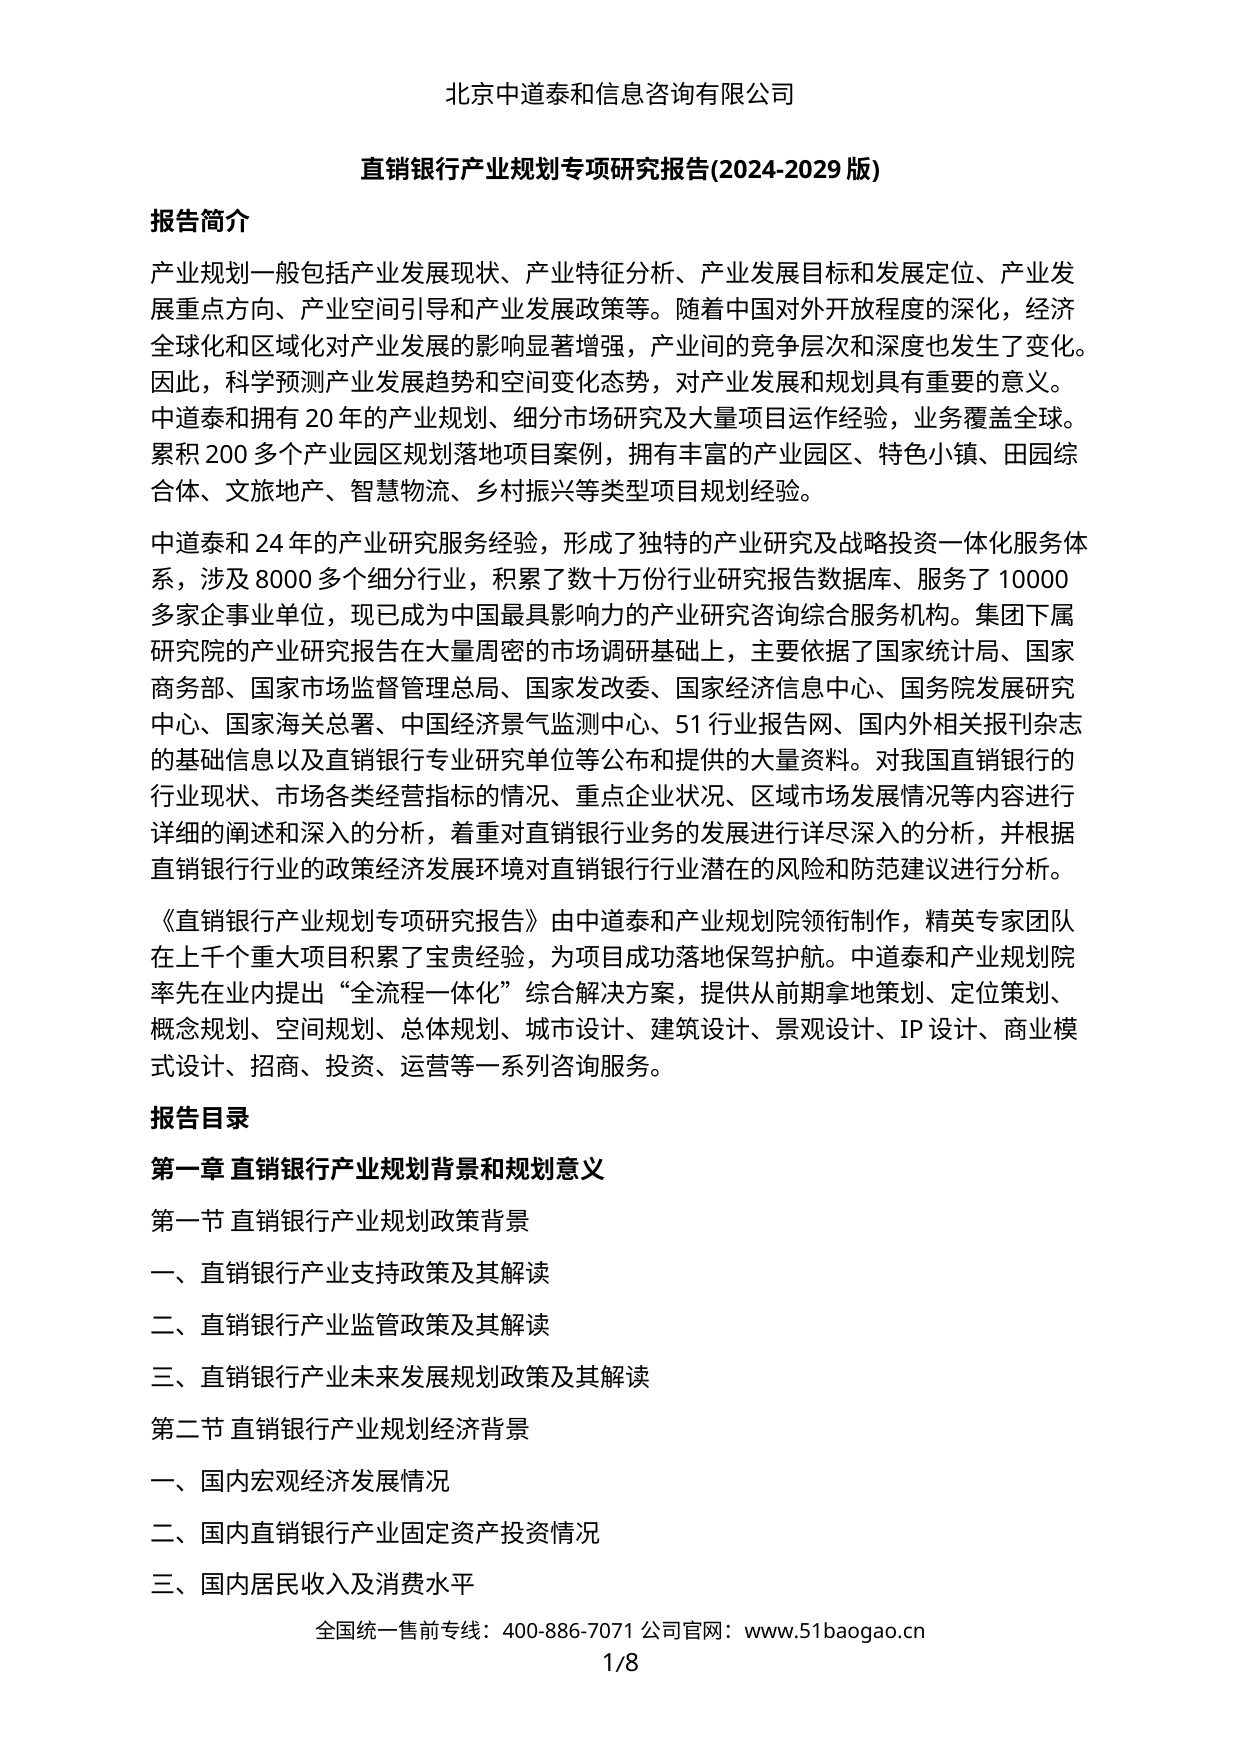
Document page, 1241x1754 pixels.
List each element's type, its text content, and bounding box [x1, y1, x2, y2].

text 第二节 直销银行产业规划经济背景 [150, 1409, 1090, 1446]
text 《直销银行产业规划专项研究报告》由中道泰和产业规划院领衔制作，精英专家团队在上千个重大项目积累了宝贵经验，为项目成功落地保驾护航。中道泰和产业规划院率先在业内提出“全流程一体化”综合解决方案，提供从前期拿地策划、定位策划、概念规划、空间规划、总体规划、城市设计、建筑设计、景观设计、IP设计、商业模式设计、招商、投资、运营等一系列咨询服务。 [150, 901, 1090, 1082]
text 三、直销银行产业未来发展规划政策及其解读 [150, 1357, 1090, 1394]
text 第一章 直销银行产业规划背景和规划意义 [150, 1150, 1090, 1186]
text 报告简介 [150, 202, 1090, 238]
text 直销银行产业规划专项研究报告(2024-2029版) [150, 150, 1090, 186]
text 第一节 直销银行产业规划政策背景 [150, 1202, 1090, 1238]
text 一、国内宏观经济发展情况 [150, 1461, 1090, 1497]
text 二、直销银行产业监管政策及其解读 [150, 1306, 1090, 1342]
text 中道泰和24年的产业研究服务经验，形成了独特的产业研究及战略投资一体化服务体系，涉及8000多个细分行业，积累了数十万份行业研究报告数据库、服务了10000多家企事业单位，现已成为中国最具影响力的产业研究咨询综合服务机构。集团下属研究院的产业研究报告在大量周密的市场调研基础上，主要依据了国家统计局、国家商务部、国家市场监督管理总局、国家发改委、国家经济信息中心、国务院发展研究中心、国家海关总署、中国经济景气监测中心、51行业报告网、国内外相关报刊杂志的基础信息以及直销银行专业研究单位等公布和提供的大量资料。对我国直销银行的行业现状、市场各类经营指标的情况、重点企业状况、区域市场发展情况等内容进行详细的阐述和深入的分析，着重对直销银行业务的发展进行详尽深入的分析，并根据直销银行行业的政策经济发展环境对直销银行行业潜在的风险和防范建议进行分析。 [150, 523, 1090, 886]
text 报告目录 [150, 1098, 1090, 1134]
text 一、直销银行产业支持政策及其解读 [150, 1254, 1090, 1290]
text 产业规划一般包括产业发展现状、产业特征分析、产业发展目标和发展定位、产业发展重点方向、产业空间引导和产业发展政策等。随着中国对外开放程度的深化，经济全球化和区域化对产业发展的影响显著增强，产业间的竞争层次和深度也发生了变化。因此，科学预测产业发展趋势和空间变化态势，对产业发展和规划具有重要的意义。中道泰和拥有20年的产业规划、细分市场研究及大量项目运作经验，业务覆盖全球。累积200多个产业园区规划落地项目案例，拥有丰富的产业园区、特色小镇、田园综合体、文旅地产、智慧物流、乡村振兴等类型项目规划经验。 [150, 254, 1090, 507]
text 三、国内居民收入及消费水平 [150, 1565, 1090, 1601]
text 二、国内直销银行产业固定资产投资情况 [150, 1513, 1090, 1549]
